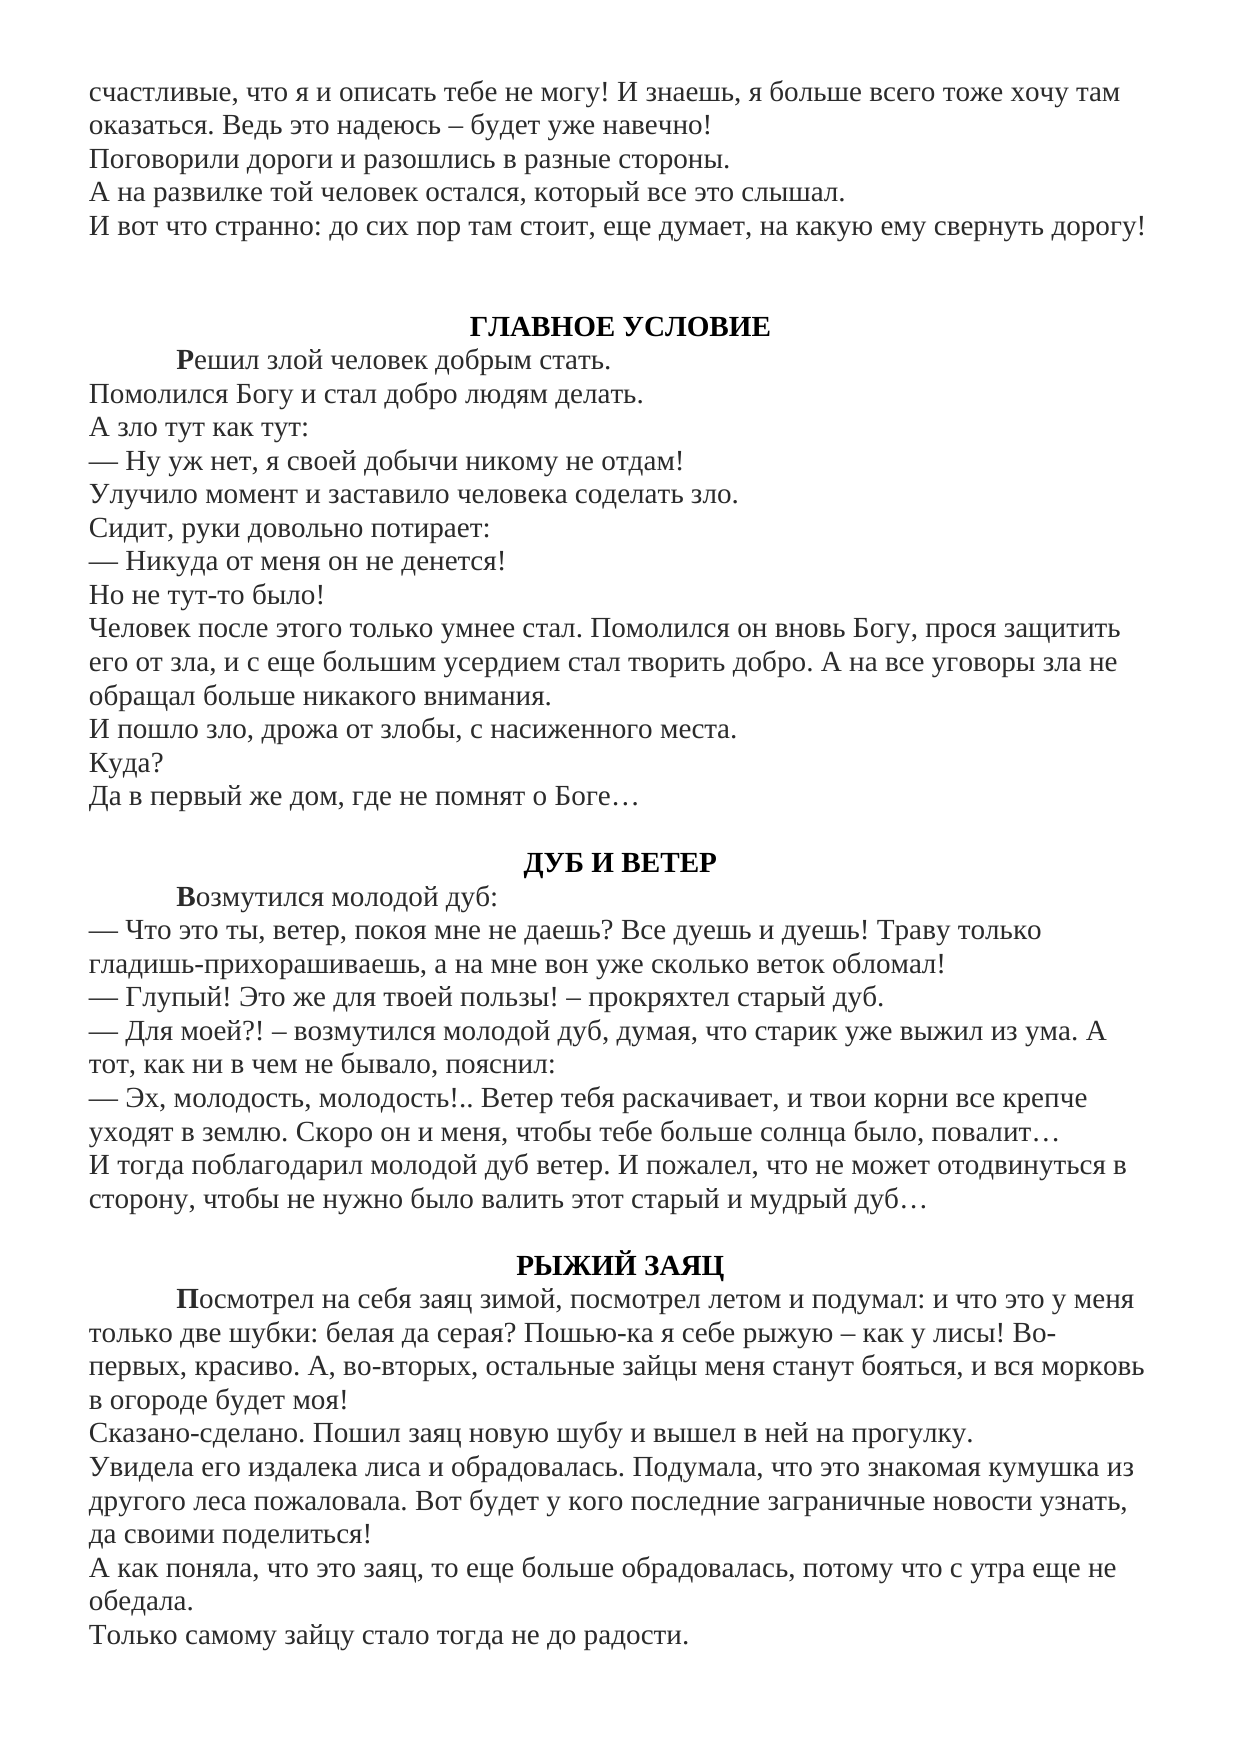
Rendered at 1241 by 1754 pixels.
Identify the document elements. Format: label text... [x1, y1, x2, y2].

text Но не тут-то было! [89, 577, 1152, 611]
text И вот что странно: до сих пор там стоит, еще думает, на какую ему свернуть дорогу! [89, 208, 1152, 242]
text ГЛАВНОЕ УСЛОВИЕ [89, 309, 1152, 342]
text А на развилке той человек остался, который все это слышал. [89, 174, 1152, 208]
text РЫЖИЙ ЗАЯЦ [89, 1248, 1152, 1281]
text — Для моей?! – возмутился молодой дуб, думая, что старик уже выжил из ума. А тот, как ни в чем не бывало, пояснил: [89, 1013, 1152, 1080]
text Посмотрел на себя заяц зимой, посмотрел летом и подумал: и что это у меня только две шубки: белая да серая? Пошью-ка я себе рыжую – как у лисы! Во-первых, красиво. А, во-вторых, остальные зайцы меня станут бояться, и вся морковь в огороде будет моя! [89, 1281, 1152, 1416]
text А зло тут как тут: [89, 409, 1152, 443]
text И тогда поблагодарил молодой дуб ветер. И пожалел, что не может отодвинуться в сторону, чтобы не нужно было валить этот старый и мудрый дуб… [89, 1147, 1152, 1214]
text Помолился Богу и стал добро людям делать. [89, 376, 1152, 409]
text Куда? [89, 745, 1152, 778]
text Сказано-сделано. Пошил заяц новую шубу и вышел в ней на прогулку. [89, 1416, 1152, 1449]
text — Глупый! Это же для твоей пользы! – прокряхтел старый дуб. [89, 979, 1152, 1013]
text Улучило момент и заставило человека соделать зло. [89, 476, 1152, 510]
text Увидела его издалека лиса и обрадовалась. Подумала, что это знакомая кумушка из другого леса пожаловала. Вот будет у кого последние заграничные новости узнать, да своими поделиться! [89, 1449, 1152, 1550]
text Да в первый же дом, где не помнят о Боге… [89, 778, 1152, 812]
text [89, 74, 1152, 141]
text Сидит, руки довольно потирает: [89, 510, 1152, 543]
text Решил злой человек добрым стать. [89, 342, 1152, 376]
text Только самому зайцу стало тогда не до радости. [89, 1617, 1152, 1650]
text — Никуда от меня он не денется! [89, 543, 1152, 577]
text Возмутился молодой дуб: [89, 879, 1152, 912]
text А как поняла, что это заяц, то еще больше обрадовалась, потому что с утра еще не обедала. [89, 1550, 1152, 1617]
text Человек после этого только умнее стал. Помолился он вновь Богу, прося защитить его от зла, и с еще большим усердием стал творить добро. А на все уговоры зла не обращал больше никакого внимания. [89, 611, 1152, 711]
text — Что это ты, ветер, покоя мне не даешь? Все дуешь и дуешь! Траву только гладишь-прихорашиваешь, а на мне вон уже сколько веток обломал! [89, 912, 1152, 979]
text — Эх, молодость, молодость!.. Ветер тебя раскачивает, и твои корни все крепче уходят в землю. Скоро он и меня, чтобы тебе больше солнца было, повалит… [89, 1080, 1152, 1147]
text И пошло зло, дрожа от злобы, с насиженного места. [89, 711, 1152, 745]
text — Ну уж нет, я своей добычи никому не отдам! [89, 443, 1152, 476]
text Поговорили дороги и разошлись в разные стороны. [89, 141, 1152, 174]
text ДУБ И ВЕТЕР [89, 845, 1152, 879]
